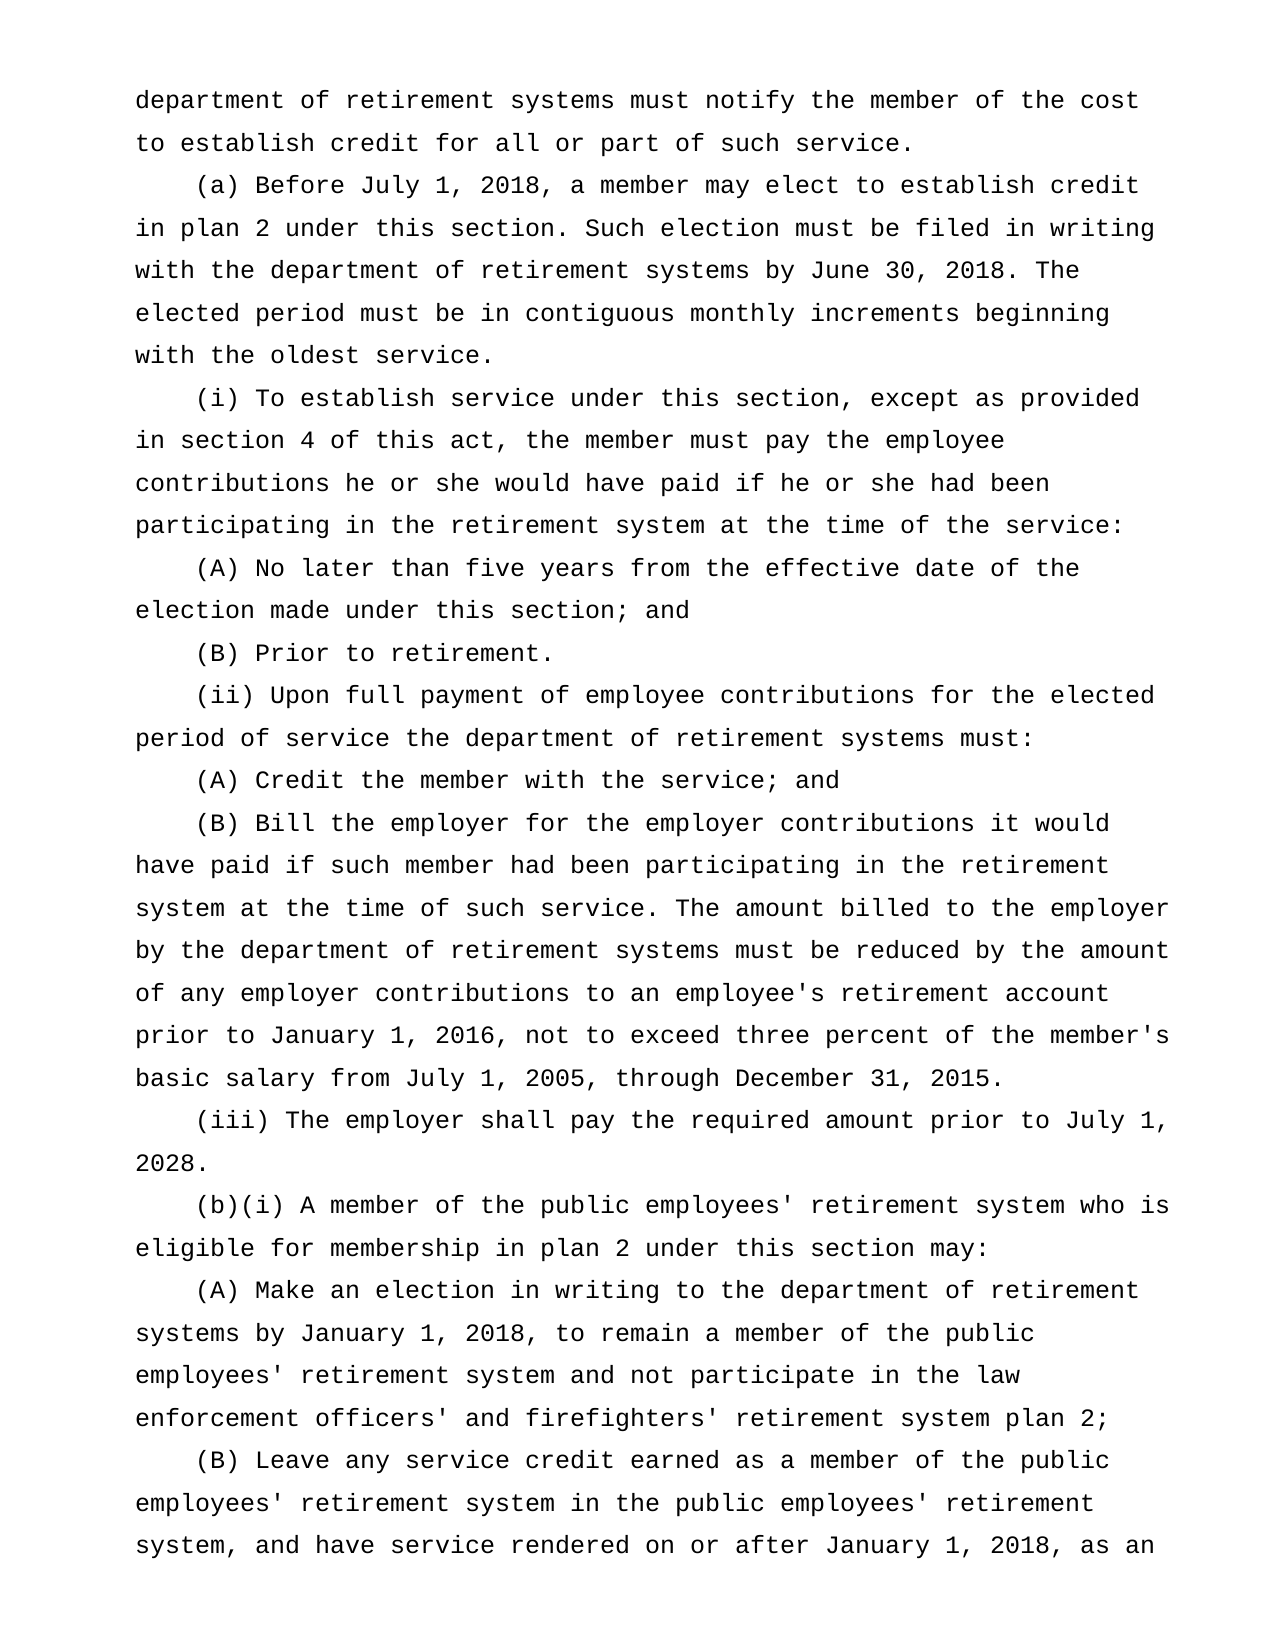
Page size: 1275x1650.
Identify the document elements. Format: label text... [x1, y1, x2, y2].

text (i) To establish service under this section, except as provided in section 4 of this act, the member must pay the employee contributions he or she would have paid if he or she had been participating in the retirement system at the time of the service: [135, 372, 1170, 542]
text (A) Credit the member with the service; and [135, 755, 1170, 797]
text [135, 75, 1170, 160]
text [135, 1435, 1170, 1562]
text (b)(i) A member of the public employees' retirement system who is eligible for membership in plan 2 under this section may: [135, 1180, 1170, 1265]
text (a) Before July 1, 2018, a member may elect to establish credit in plan 2 under this section. Such election must be filed in writing with the department of retirement systems by June 30, 2018. The elected period must be in contiguous monthly increments beginning with the oldest service. [135, 160, 1170, 372]
text (iii) The employer shall pay the required amount prior to July 1, 2028. [135, 1095, 1170, 1180]
text (B) Prior to retirement. [135, 627, 1170, 670]
text (B) Bill the employer for the employer contributions it would have paid if such member had been participating in the retirement system at the time of such service. The amount billed to the employer by the department of retirement systems must be reduced by the amount of any employer contributions to an employee's retirement account prior to January 1, 2016, not to exceed three percent of the member's basic salary from July 1, 2005, through December 31, 2015. [135, 797, 1170, 1095]
text (A) No later than five years from the effective date of the election made under this section; and [135, 542, 1170, 627]
text (ii) Upon full payment of employee contributions for the elected period of service the department of retirement systems must: [135, 670, 1170, 755]
text (A) Make an election in writing to the department of retirement systems by January 1, 2018, to remain a member of the public employees' retirement system and not participate in the law enforcement officers' and firefighters' retirement system plan 2; [135, 1265, 1170, 1435]
